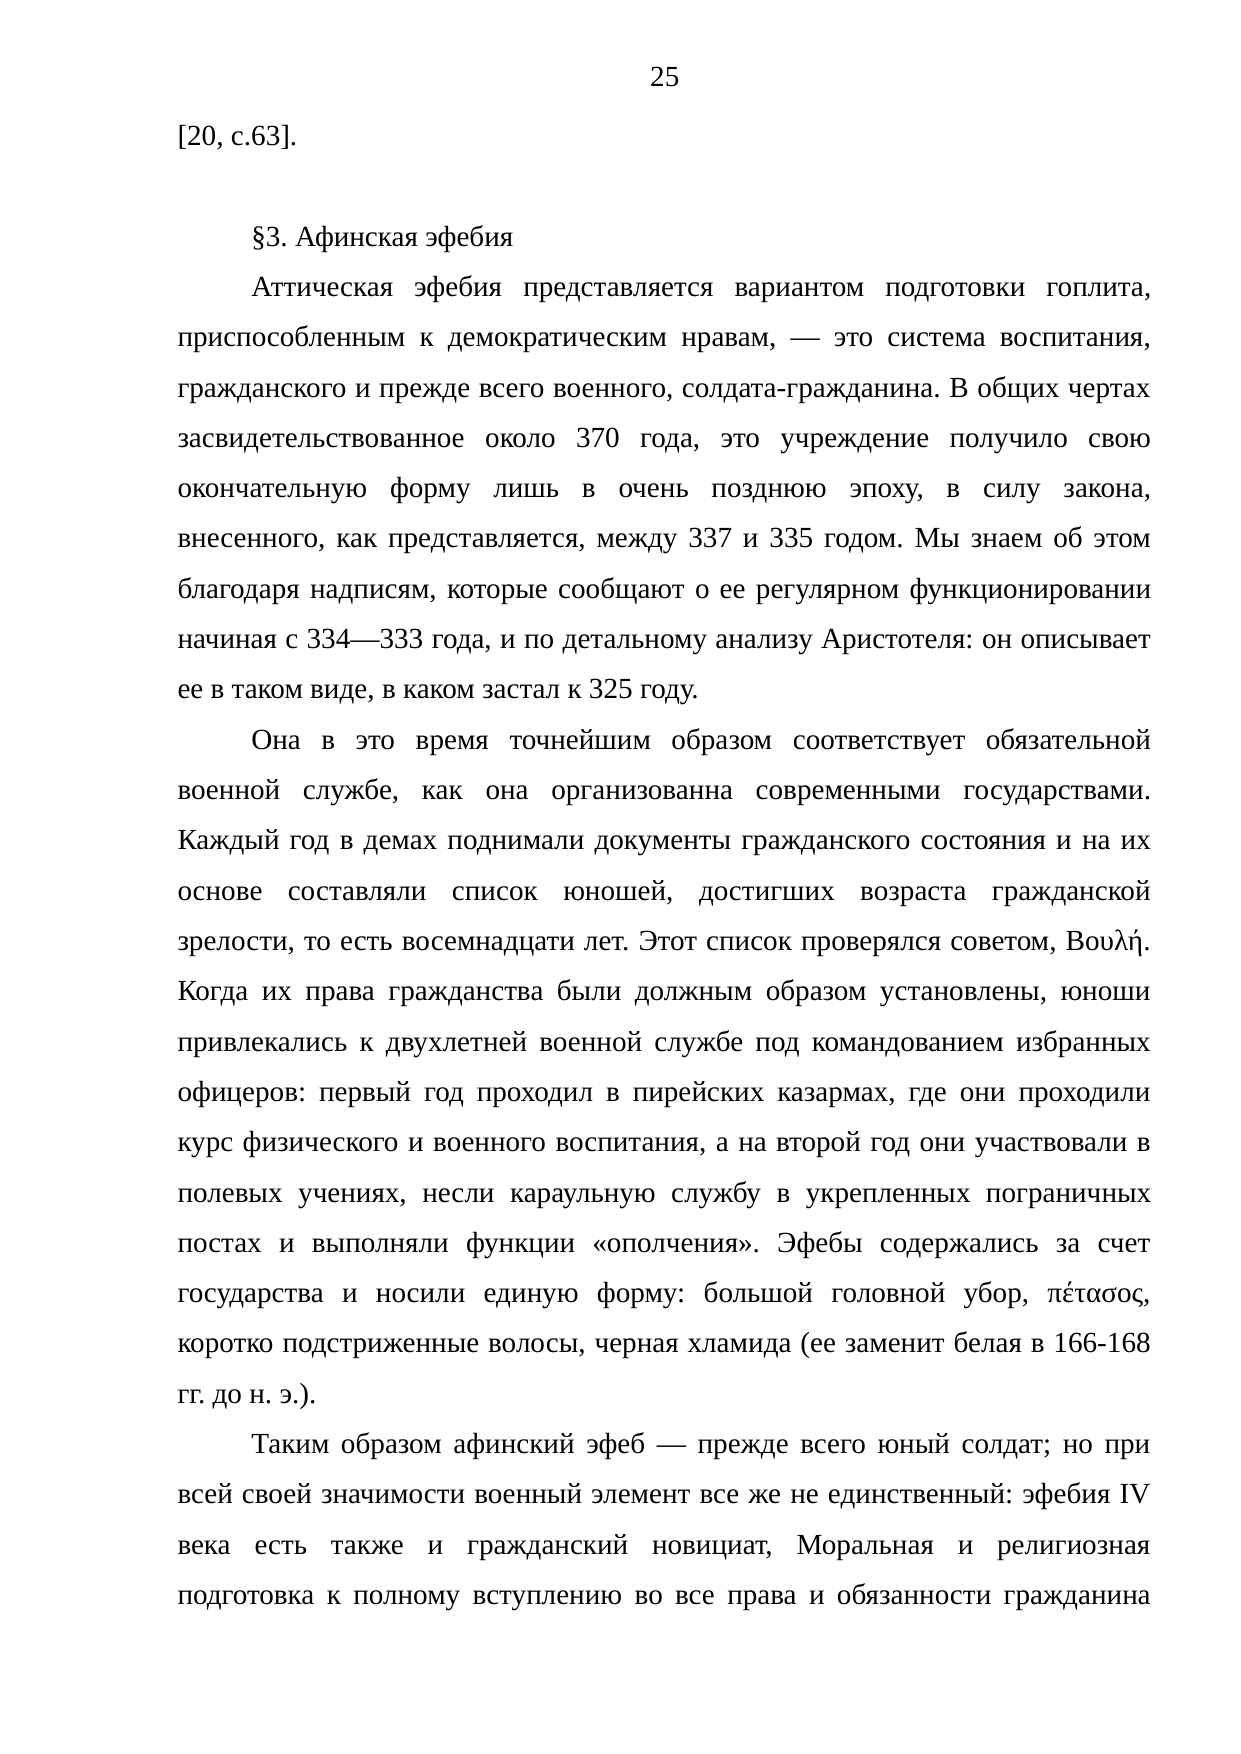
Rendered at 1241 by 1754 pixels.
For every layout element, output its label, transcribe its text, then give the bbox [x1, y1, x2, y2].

text Она в это время точнейшим образом соответствует обязательной военной службе, как она организованна современными государствами. Каждый год в демах поднимали документы гражданского состояния и на их основе составляли список юношей, достигших возраста гражданской зрелости, то есть восемнадцати лет. Этот список проверялся советом, Βουλή. Когда их права гражданства были должным образом установлены, юноши привлекались к двухлетней военной службе под командованием избранных офицеров: первый год проходил в пирейских казармах, где они проходили курс физического и военного воспитания, а на второй год они участвовали в полевых учениях, несли караульную службу в укрепленных пограничных постах и выполняли функции «ополчения». Эфебы содержались за счет государства и носили единую форму: большой головной убор, πέτασος, коротко подстриженные волосы, черная хламида (ее заменит белая в 166-168 гг. до н. э.). [177, 722, 1152, 1409]
text Аттическая эфебия представляется вариантом подготовки гоплита, приспособленным к демократическим нравам, — это система воспитания, гражданского и прежде всего военного, солдата-гражданина. В общих чертах засвидетельствованное около 370 года, это учреждение получило свою окончательную форму лишь в очень позднюю эпоху, в силу закона, внесенного, как представляется, между 337 и 335 годом. Мы знаем об этом благодаря надписям, которые сообщают о ее регулярном функционировании начиная с 334—333 года, и по детальному анализу Аристотеля: он описывает ее в таком виде, в каком застал к 325 году. [177, 269, 1152, 705]
text §3. Афинская эфебия [177, 219, 1152, 252]
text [177, 1426, 1152, 1611]
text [177, 118, 1152, 152]
